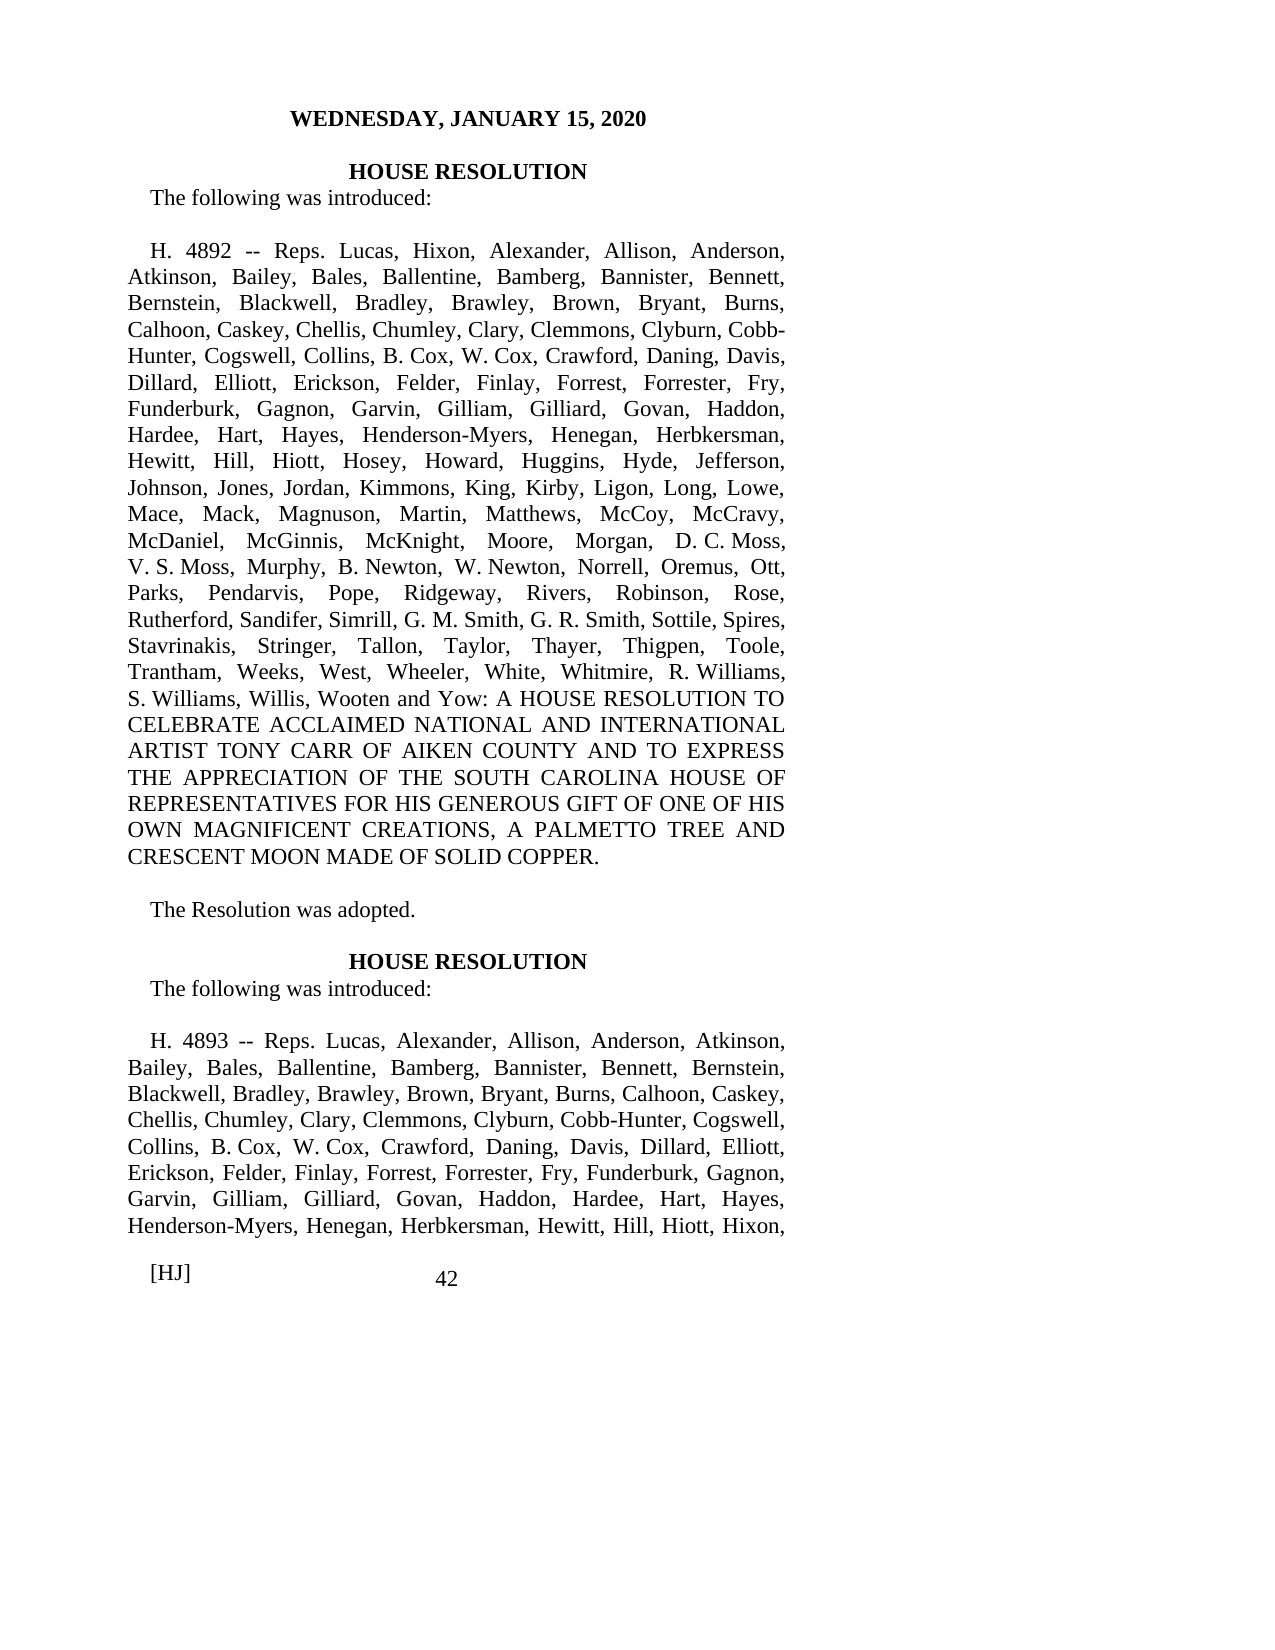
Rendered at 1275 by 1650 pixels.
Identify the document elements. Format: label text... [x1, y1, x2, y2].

text The following was introduced: [127, 975, 786, 1001]
text HOUSE RESOLUTION [127, 948, 786, 975]
text HOUSE RESOLUTION [127, 158, 786, 184]
text H. 4892 -- Reps. Lucas, Hixon, Alexander, Allison, Anderson, Atkinson, Bailey, Bales, Ballentine, Bamberg, Bannister, Bennett, Bernstein, Blackwell, Bradley, Brawley, Brown, Bryant, Burns, Calhoon, Caskey, Chellis, Chumley, Clary, Clemmons, Clyburn, Cobb-Hunter, Cogswell, Collins, B. Cox, W. Cox, Crawford, Daning, Davis, Dillard, Elliott, Erickson, Felder, Finlay, Forrest, Forrester, Fry, Funderburk, Gagnon, Garvin, Gilliam, Gilliard, Govan, Haddon, Hardee, Hart, Hayes, Henderson-Myers, Henegan, Herbkersman, Hewitt, Hill, Hiott, Hosey, Howard, Huggins, Hyde, Jefferson, Johnson, Jones, Jordan, Kimmons, King, Kirby, Ligon, Long, Lowe, Mace, Mack, Magnuson, Martin, Matthews, McCoy, McCravy, McDaniel, McGinnis, McKnight, Moore, Morgan, D. C. Moss, V. S. Moss, Murphy, B. Newton, W. Newton, Norrell, Oremus, Ott, Parks, Pendarvis, Pope, Ridgeway, Rivers, Robinson, Rose, Rutherford, Sandifer, Simrill, G. M. Smith, G. R. Smith, Sottile, Spires, Stavrinakis, Stringer, Tallon, Taylor, Thayer, Thigpen, Toole, Trantham, Weeks, West, Wheeler, White, Whitmire, R. Williams, S. Williams, Willis, Wooten and Yow: A HOUSE RESOLUTION TO CELEBRATE ACCLAIMED NATIONAL AND INTERNATIONAL ARTIST TONY CARR OF AIKEN COUNTY AND TO EXPRESS THE APPRECIATION OF THE SOUTH CAROLINA HOUSE OF REPRESENTATIVES FOR HIS GENEROUS GIFT OF ONE OF HIS OWN MAGNIFICENT CREATIONS, A PALMETTO TREE AND CRESCENT MOON MADE OF SOLID COPPER. [127, 237, 786, 869]
text The following was introduced: [127, 184, 786, 210]
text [127, 1027, 786, 1238]
text The Resolution was adopted. [127, 896, 786, 922]
